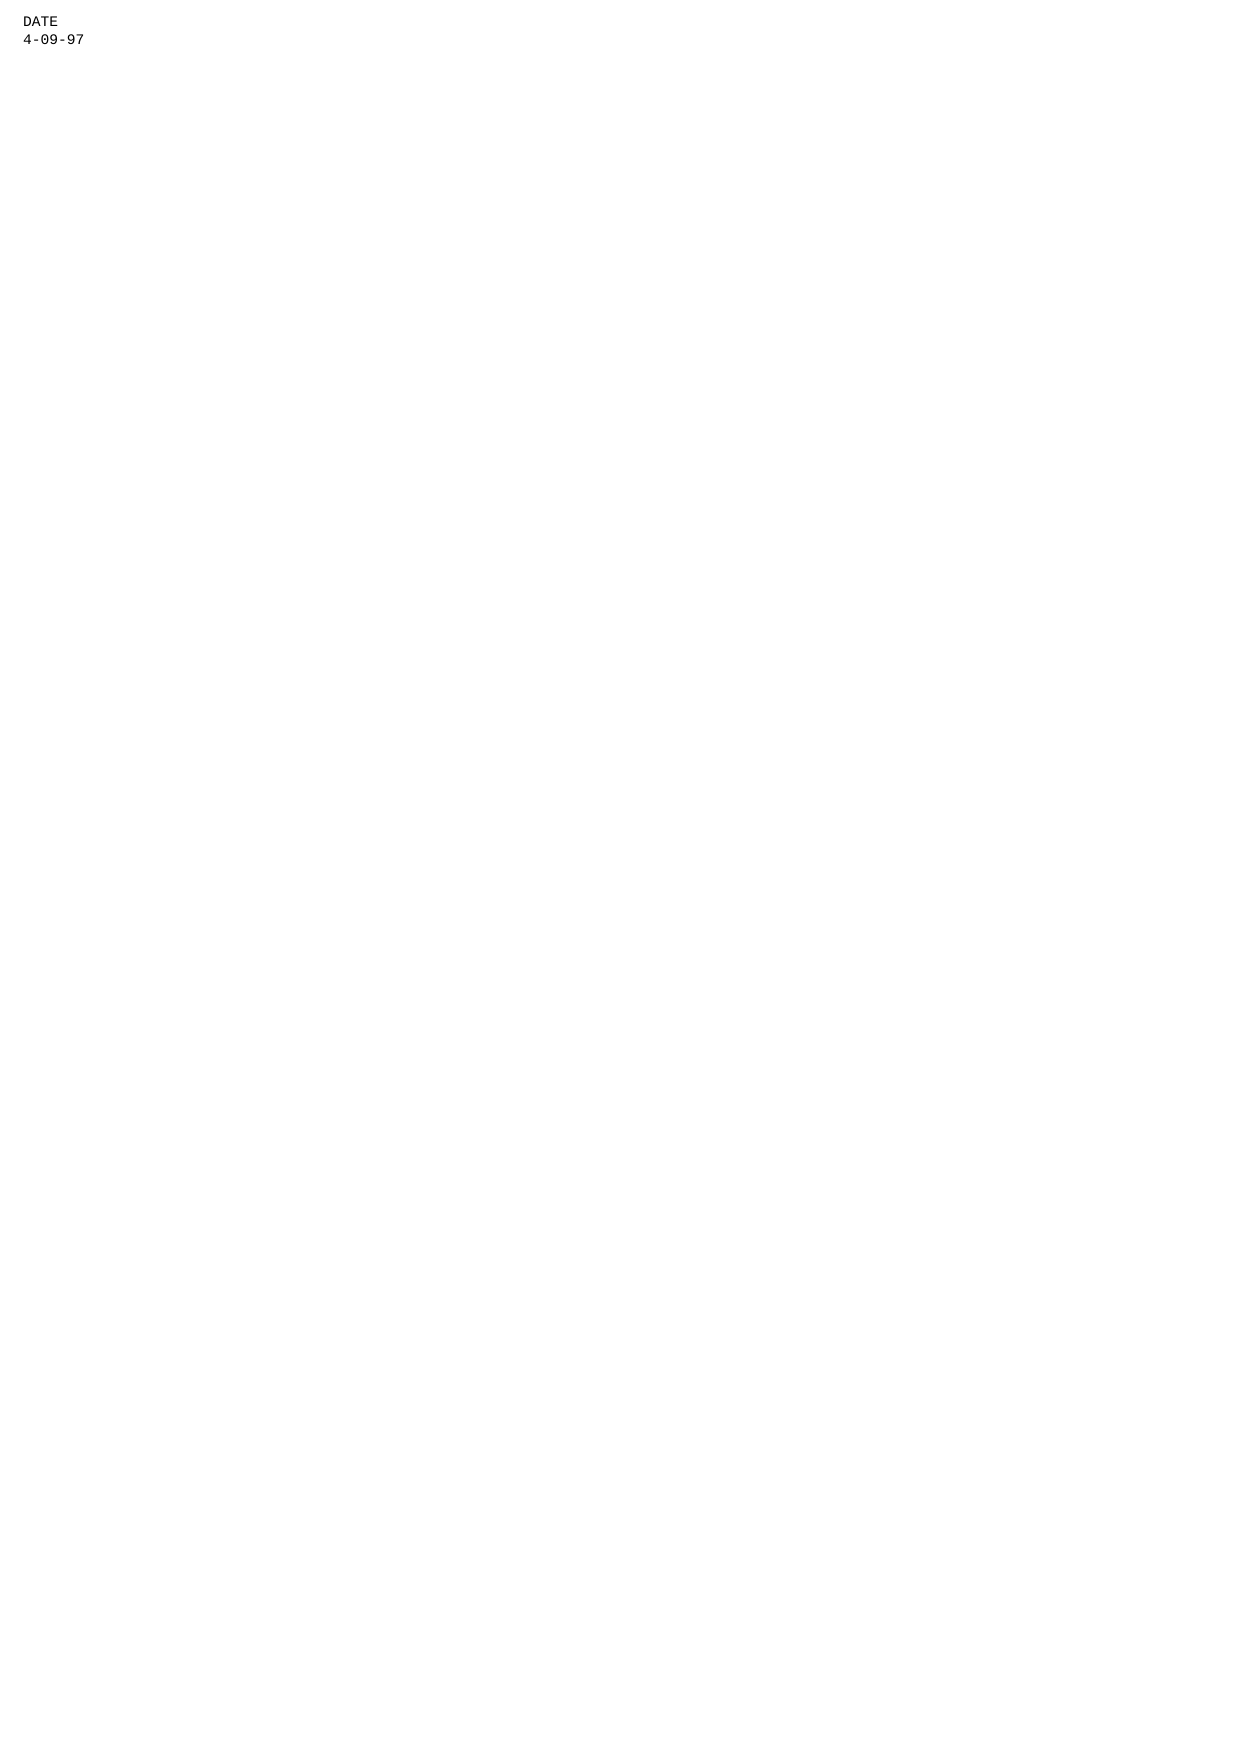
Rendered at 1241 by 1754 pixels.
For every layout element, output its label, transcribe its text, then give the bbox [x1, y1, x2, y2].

text DATE [23, 15, 1090, 31]
text 4-09-97 [23, 32, 1090, 48]
